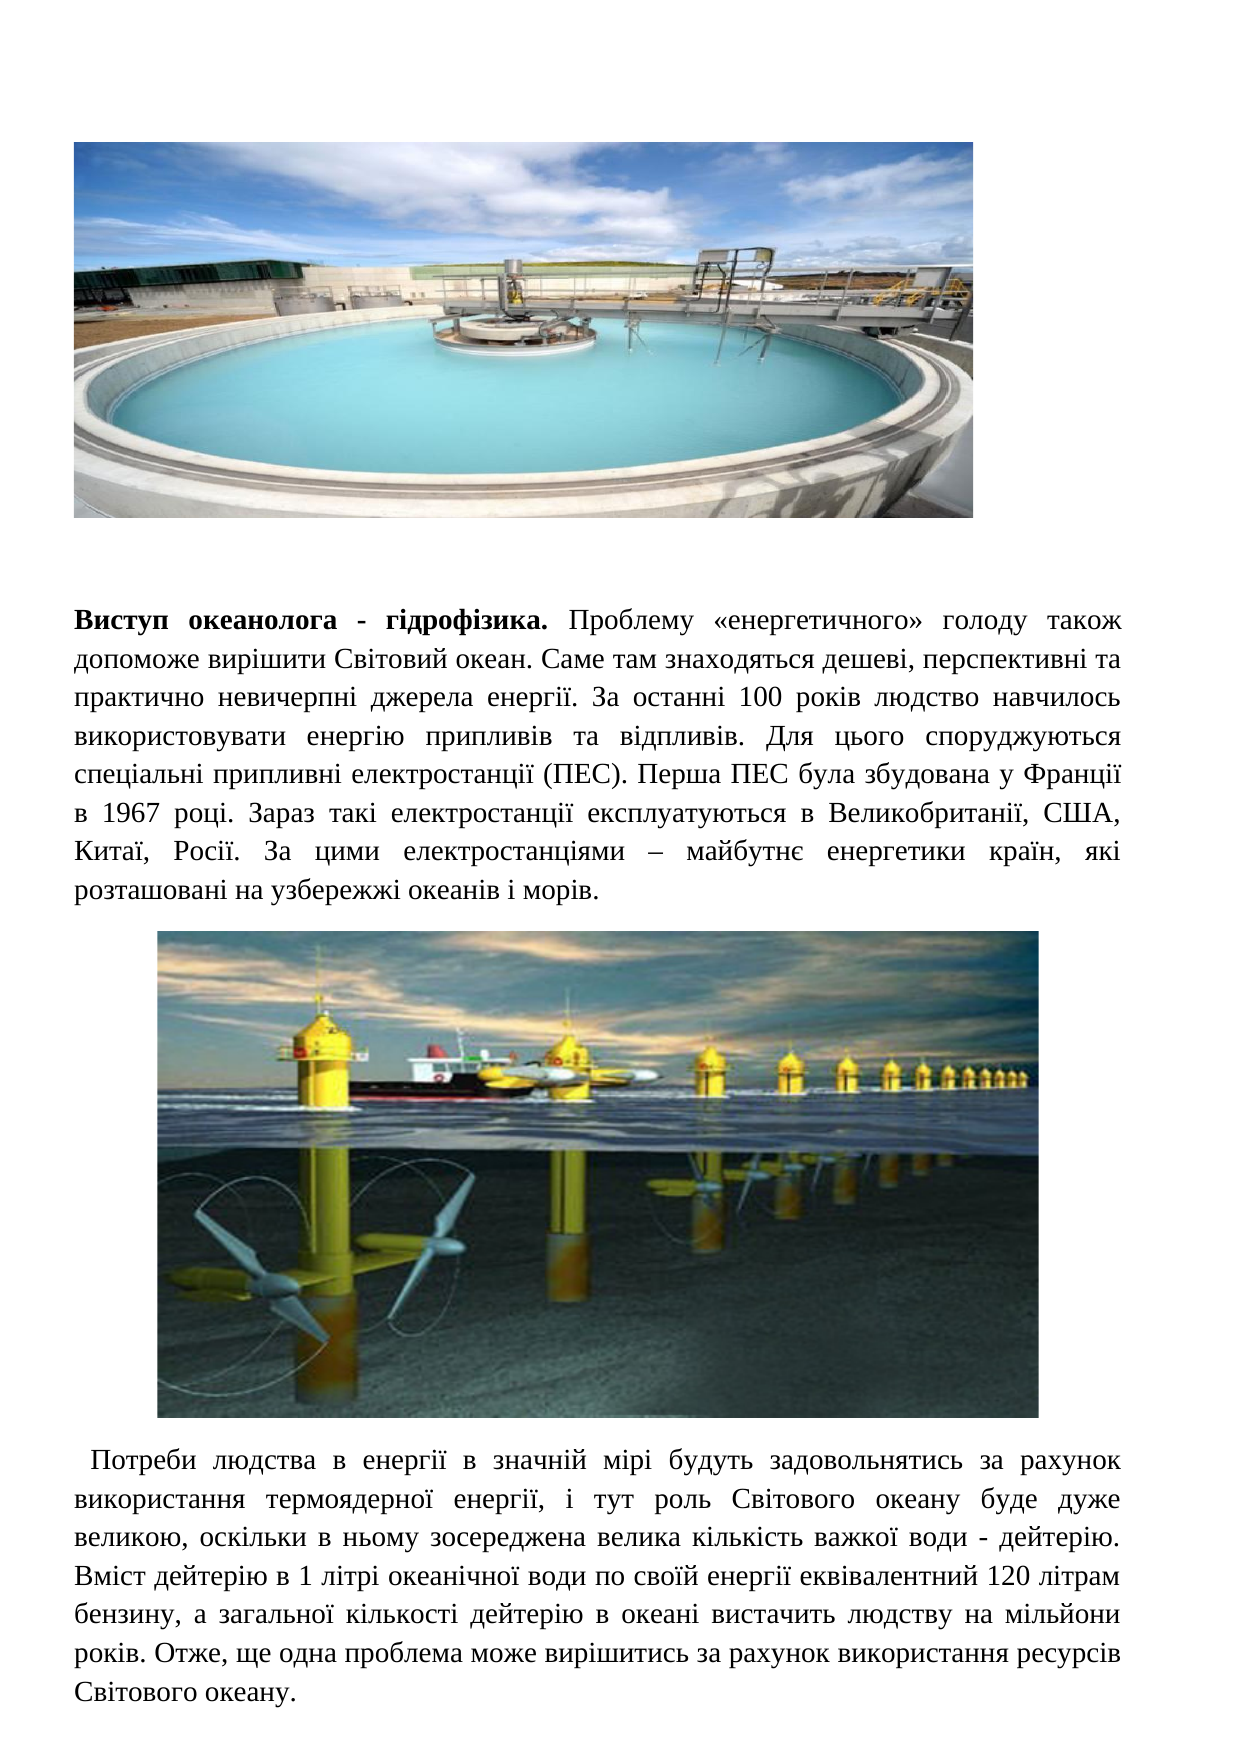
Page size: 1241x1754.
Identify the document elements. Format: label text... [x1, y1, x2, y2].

picture [157, 931, 1039, 1418]
text Потреби людства в енергії в значній мірі будуть задовольнятись за рахунок використання термоядерної енергії, і тут роль Світового океану буде дуже великою, оскільки в ньому зосереджена велика кількість важкої води - дейтерію. Вміст дейтерію в 1 літрі океанічної води по своїй енергії еквівалентний 120 літрам бензину, а загальної кількості дейтерію в океані вистачить людству на мільйони років. Отже, ще одна проблема може вирішитись за рахунок використання ресурсів Світового океану. [74, 1442, 1122, 1707]
text Виступ океанолога - гідрофізика. Проблему «енергетичного» голоду також допоможе вирішити Світовий океан. Саме там знаходяться дешеві, перспективні та практично невичерпні джерела енергії. За останні 100 років людство навчилось використовувати енергію припливів та відпливів. Для цього споруджуються спеціальні припливні електростанції (ПЕС). Перша ПЕС була збудована у Франції в 1967 році. Зараз такі електростанції експлуатуються в Великобританії, США, Китаї, Росії. За цими електростанціями – майбутнє енергетики країн, які розташовані на узбережжі океанів і морів. [74, 602, 1122, 906]
picture [73, 142, 974, 518]
